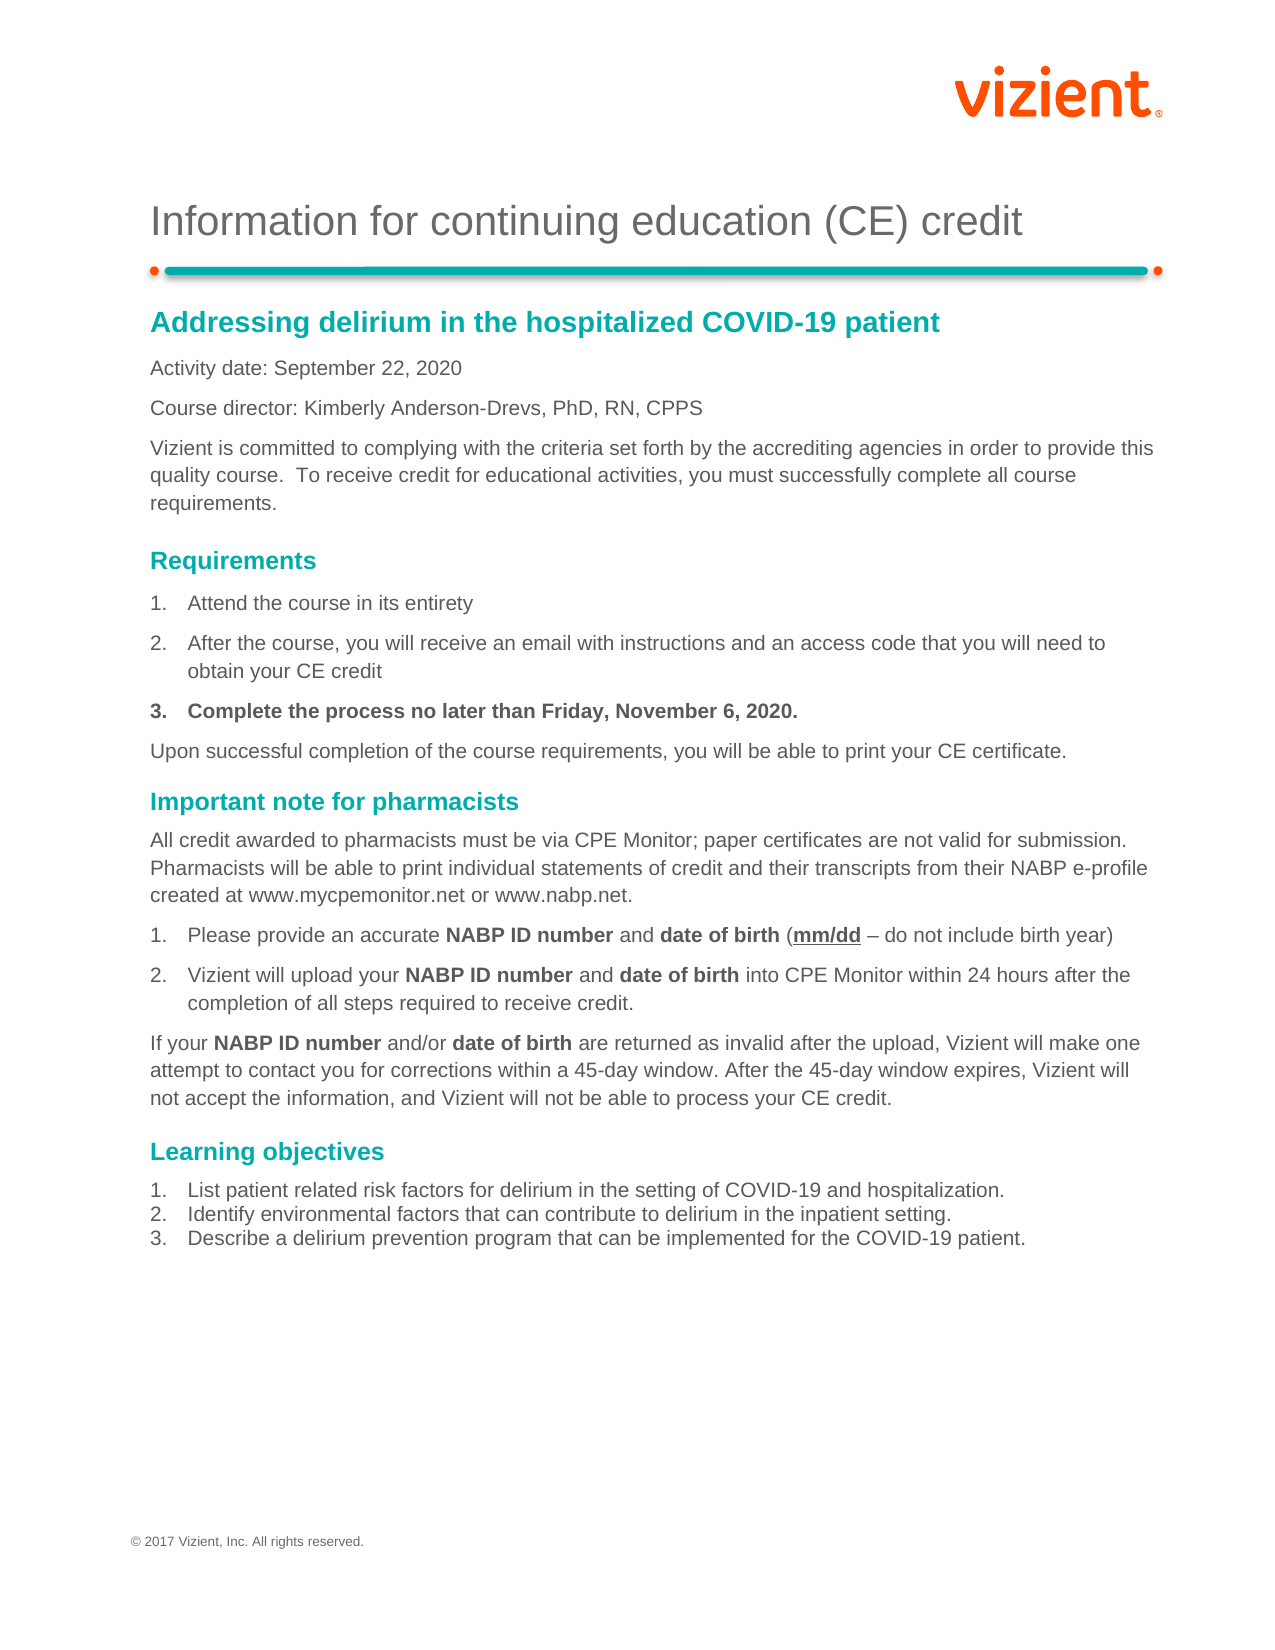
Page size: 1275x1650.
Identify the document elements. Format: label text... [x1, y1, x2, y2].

list List patient related risk factors for delirium in the setting of COVID-19 and hospitalization. [150, 1178, 1162, 1202]
list Please provide an accurate NABP ID number and date of birth (mm/dd – do not include birth year) [150, 923, 1162, 947]
list Vizient will upload your NABP ID number and date of birth into CPE Monitor within 24 hours after the completion of all steps required to receive credit. [150, 963, 1162, 1014]
text Activity date: September 22, 2020 [150, 356, 1162, 380]
text Vizient is committed to complying with the criteria set forth by the accrediting agencies in order to provide this quality course. To receive credit for educational activities, you must successfully complete all course requirements. [150, 436, 1162, 515]
list Attend the course in its entirety [150, 591, 1162, 615]
text Important note for pharmacists [150, 787, 1162, 815]
list Identify environmental factors that can contribute to delirium in the inpatient setting. [150, 1202, 1162, 1226]
text Upon successful completion of the course requirements, you will be able to print your CE certificate. [150, 739, 1162, 763]
text Course director: Kimberly Anderson-Drevs, PhD, RN, CPPS [150, 396, 1162, 420]
list Complete the process no later than Friday, November 6, 2020. [150, 699, 1162, 723]
text All credit awarded to pharmacists must be via CPE Monitor; paper certificates are not valid for submission. Pharmacists will be able to print individual statements of credit and their transcripts from their NABP e-profile created at www.mycpemonitor.net or www.nabp.net. [150, 828, 1162, 907]
subtitle Addressing delirium in the hospitalized COVID-19 patient [150, 280, 1162, 338]
text If your NABP ID number and/or date of birth are returned as invalid after the upload, Vizient will make one attempt to contact you for corrections within a 45-day window. After the 45-day window expires, Vizient will not accept the information, and Vizient will not be able to process your CE credit. [150, 1030, 1162, 1109]
text Information for continuing education (CE) credit [150, 196, 1162, 244]
text Requirements [150, 546, 1162, 574]
list Describe a delirium prevention program that can be implemented for the COVID-19 patient. [150, 1226, 1162, 1250]
text Learning objectives [150, 1137, 1162, 1166]
list After the course, you will receive an email with instructions and an access code that you will need to obtain your CE credit [150, 631, 1162, 683]
